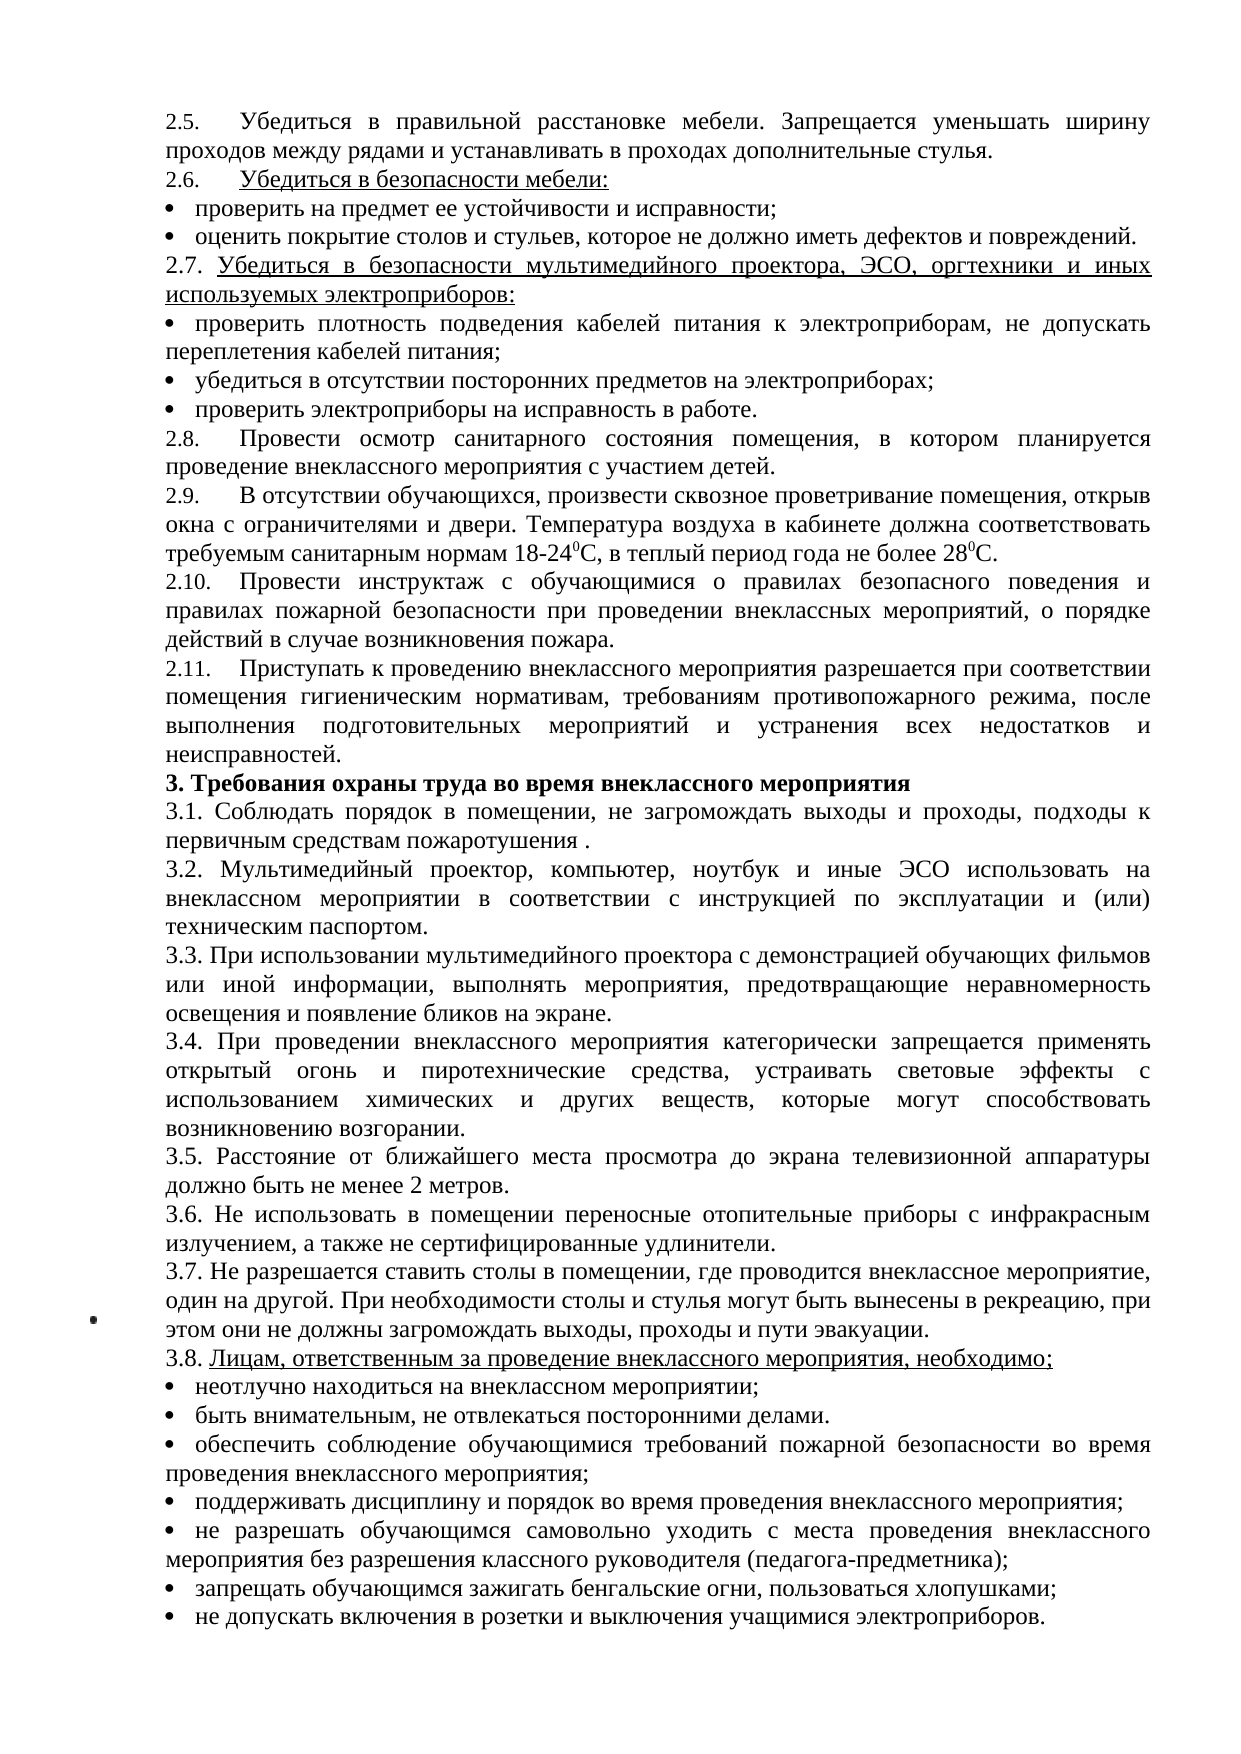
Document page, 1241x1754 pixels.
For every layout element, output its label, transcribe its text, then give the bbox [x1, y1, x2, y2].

list обеспечить соблюдение обучающимися требований пожарной безопасности во время проведения внеклассного мероприятия; [165, 1429, 1152, 1486]
list проверить электроприборы на исправность в работе. [165, 394, 1152, 423]
list запрещать обучающимся зажигать бенгальские огни, пользоваться хлопушками; [165, 1573, 1152, 1601]
list неотлучно находиться на внеклассном мероприятии; [165, 1371, 1152, 1400]
list Убедиться в безопасности мебели: [165, 164, 1152, 193]
text 3.5. Расстояние от ближайшего места просмотра до экрана телевизионной аппаратуры должно быть не менее 2 метров. [165, 1141, 1152, 1199]
list не допускать включения в розетки и выключения учащимися электроприборов. [165, 1601, 1152, 1630]
text 3.1. Соблюдать порядок в помещении, не загромождать выходы и проходы, подходы к первичным средствам пожаротушения . [165, 796, 1152, 854]
list Провести инструктаж с обучающимися о правилах безопасного поведения и правилах пожарной безопасности при проведении внеклассных мероприятий, о порядке действий в случае возникновения пожара. [165, 566, 1152, 653]
list проверить на предмет ее устойчивости и исправности; [165, 193, 1152, 221]
subtitle 3. Требования охраны труда во время внеклассного мероприятия [165, 768, 1152, 796]
text 3.7. Не разрешается ставить столы в помещении, где проводится внеклассное мероприятие, один на другой. При необходимости столы и стулья могут быть вынесены в рекреацию, при этом они не должны загромождать выходы, проходы и пути эвакуации. [165, 1256, 1152, 1343]
list Приступать к проведению внеклассного мероприятия разрешается при соответствии помещения гигиеническим нормативам, требованиям противопожарного режима, после выполнения подготовительных мероприятий и устранения всех недостатков и неисправностей. [165, 653, 1152, 768]
text 3.2. Мультимедийный проектор, компьютер, ноутбук и иные ЭСО использовать на внеклассном мероприятии в соответствии с инструкцией по эксплуатации и (или) техническим паспортом. [165, 854, 1152, 940]
list оценить покрытие столов и стульев, которое не должно иметь дефектов и повреждений. [165, 221, 1152, 250]
list Убедиться в правильной расстановке мебели. Запрещается уменьшать ширину проходов между рядами и устанавливать в проходах дополнительные стулья. [165, 106, 1152, 164]
text 3.8. Лицам, ответственным за проведение внеклассного мероприятия, необходимо; [165, 1343, 1152, 1371]
list быть внимательным, не отвлекаться посторонними делами. [165, 1400, 1152, 1429]
text 2.7. Убедиться в безопасности мультимедийного проектора, ЭСО, оргтехники и иных используемых электроприборов: [165, 250, 1152, 308]
list убедиться в отсутствии посторонних предметов на электроприборах; [165, 365, 1152, 394]
list поддерживать дисциплину и порядок во время проведения внеклассного мероприятия; [165, 1486, 1152, 1515]
picture [90, 1316, 97, 1324]
list Провести осмотр санитарного состояния помещения, в котором планируется проведение внеклассного мероприятия с участием детей. [165, 423, 1152, 480]
list В отсутствии обучающихся, произвести сквозное проветривание помещения, открыв окна с ограничителями и двери. Температура воздуха в кабинете должна соответствовать требуемым санитарным нормам 18-240С, в теплый период года не более 280С. [165, 480, 1152, 566]
list не разрешать обучающимся самовольно уходить с места проведения внеклассного мероприятия без разрешения классного руководителя (педагога-предметника); [165, 1515, 1152, 1573]
text 3.3. При использовании мультимедийного проектора с демонстрацией обучающих фильмов или иной информации, выполнять мероприятия, предотвращающие неравномерность освещения и появление бликов на экране. [165, 940, 1152, 1026]
text 3.4. При проведении внеклассного мероприятия категорически запрещается применять открытый огонь и пиротехнические средства, устраивать световые эффекты с использованием химических и других веществ, которые могут способствовать возникновению возгорании. [165, 1026, 1152, 1141]
list проверить плотность подведения кабелей питания к электроприборам, не допускать переплетения кабелей питания; [165, 308, 1152, 365]
text 3.6. Не использовать в помещении переносные отопительные приборы с инфракрасным излучением, а также не сертифицированные удлинители. [165, 1199, 1152, 1256]
